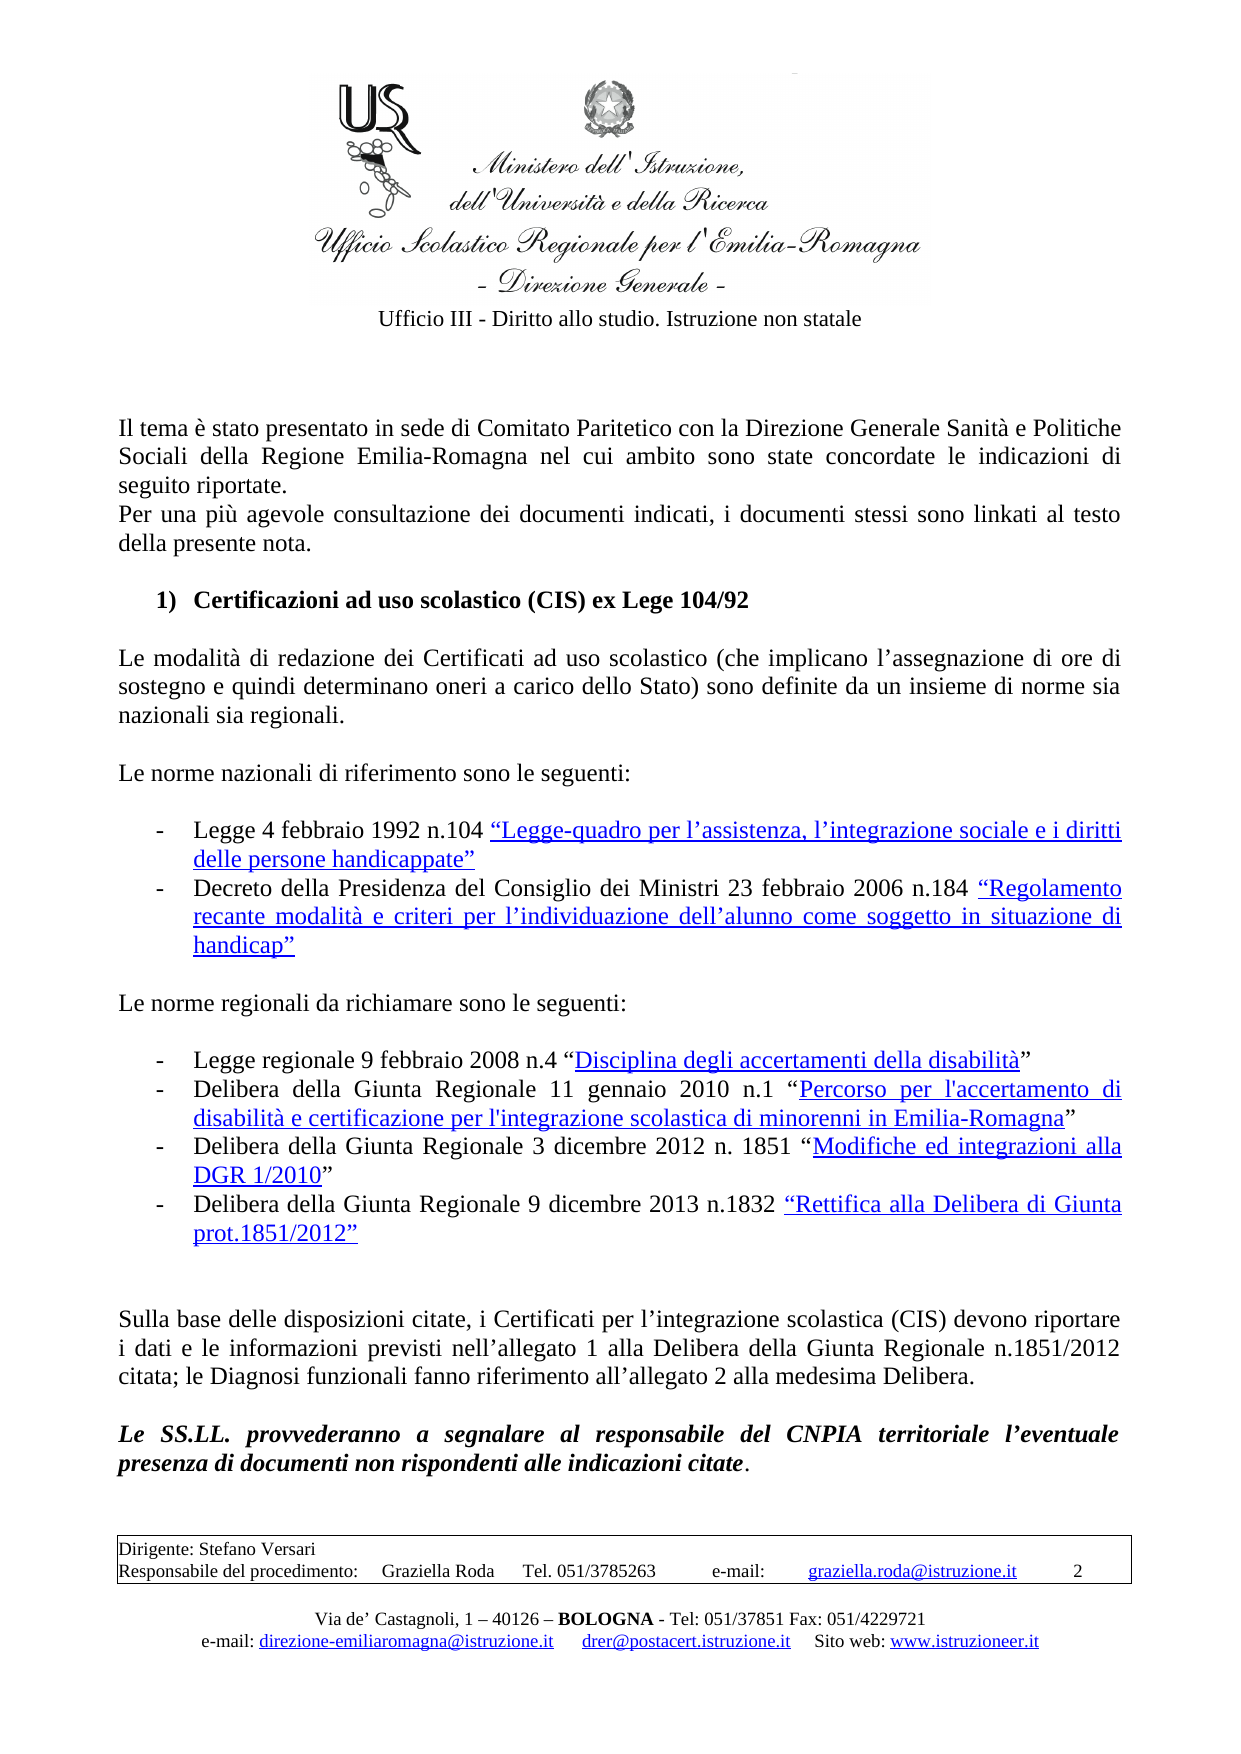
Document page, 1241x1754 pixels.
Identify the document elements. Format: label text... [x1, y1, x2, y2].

list Delibera della Giunta Regionale 3 dicembre 2012 n. 1851 “Modifiche ed integrazioni alla DGR 1/2010” [156, 1131, 1122, 1189]
text Le modalità di redazione dei Certificati ad uso scolastico (che implicano l’assegnazione di ore di sostegno e quindi determinano oneri a carico dello Stato) sono definite da un insieme di norme sia nazionali sia regionali. [118, 643, 1122, 729]
list Legge regionale 9 febbraio 2008 n.4 “Disciplina degli accertamenti della disabilità” [156, 1045, 1122, 1074]
picture [309, 73, 932, 306]
list Legge 4 febbraio 1992 n.104 “Legge-quadro per l’assistenza, l’integrazione sociale e i diritti delle persone handicappate” [156, 815, 1122, 873]
list Decreto della Presidenza del Consiglio dei Ministri 23 febbraio 2006 n.184 “Regolamento recante modalità e criteri per l’individuazione dell’alunno come soggetto in situazione di handicap” [156, 873, 1122, 959]
text Le SS.LL. provvederanno a segnalare al responsabile del CNPIA territoriale l’eventuale presenza di documenti non rispondenti alle indicazioni citate. [118, 1419, 1122, 1476]
text Le norme regionali da richiamare sono le seguenti: [118, 988, 1122, 1016]
list Delibera della Giunta Regionale 9 dicembre 2013 n.1832 “Rettifica alla Delibera di Giunta prot.1851/2012” [156, 1189, 1122, 1246]
text Per una più agevole consultazione dei documenti indicati, i documenti stessi sono linkati al testo della presente nota. [118, 499, 1122, 556]
list Certificazioni ad uso scolastico (CIS) ex Lege 104/92 [156, 585, 1122, 614]
text Sulla base delle disposizioni citate, i Certificati per l’integrazione scolastica (CIS) devono riportare i dati e le informazioni previsti nell’allegato 1 alla Delibera della Giunta Regionale n.1851/2012 citata; le Diagnosi funzionali fanno riferimento all’allegato 2 alla medesima Delibera. [118, 1304, 1122, 1390]
text Le norme nazionali di riferimento sono le seguenti: [118, 758, 1122, 786]
text Il tema è stato presentato in sede di Comitato Paritetico con la Direzione Generale Sanità e Politiche Sociali della Regione Emilia-Romagna nel cui ambito sono state concordate le indicazioni di seguito riportate. [118, 413, 1122, 499]
list Delibera della Giunta Regionale 11 gennaio 2010 n.1 “Percorso per l'accertamento di disabilità e certificazione per l'integrazione scolastica di minorenni in Emilia-Romagna” [156, 1074, 1122, 1131]
